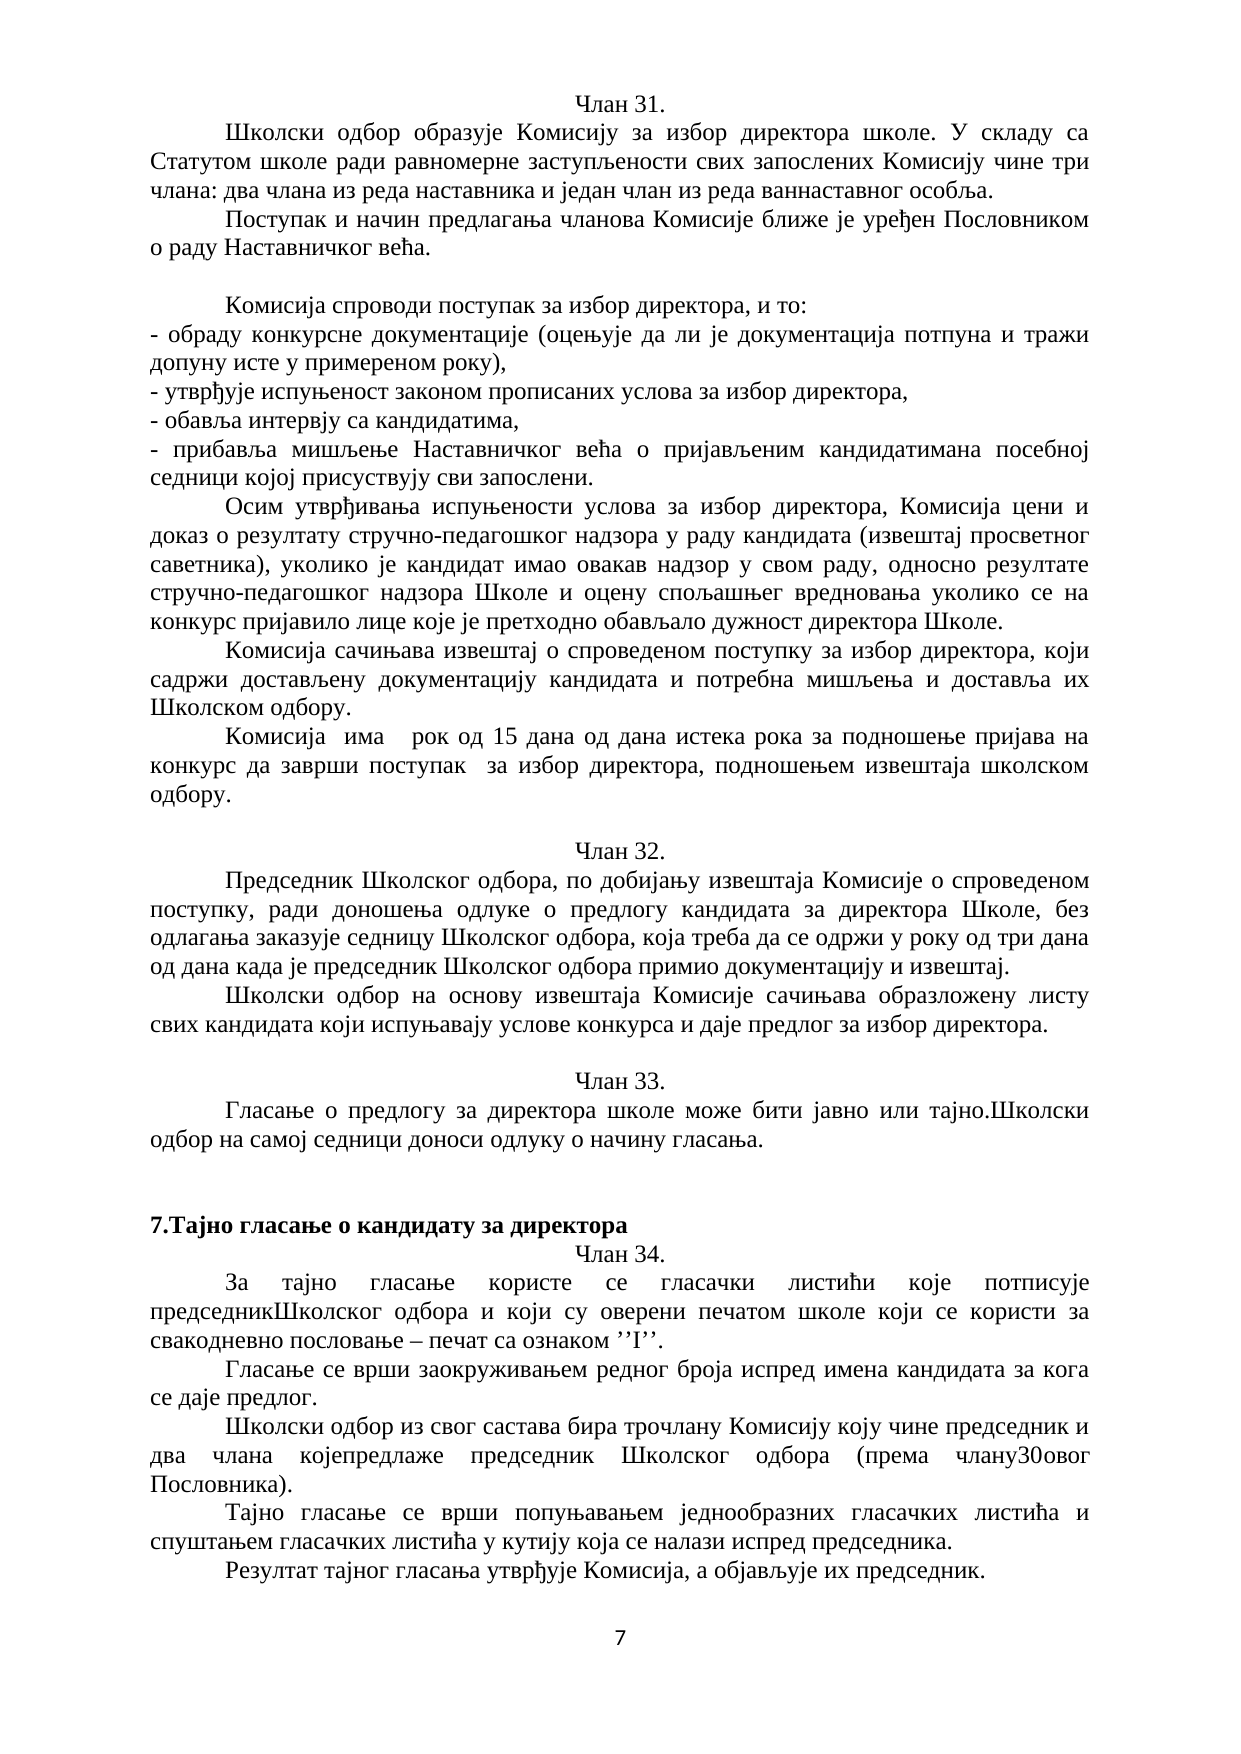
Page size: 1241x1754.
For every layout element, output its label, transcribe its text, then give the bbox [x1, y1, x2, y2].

text Члан 31. [150, 89, 1090, 117]
text 7.Тајно гласање о кандидату за директора [150, 1210, 1090, 1239]
text Члан 32. [150, 836, 1090, 865]
text Осим утврђивања испуњености услова за избор директора, Комисија цени и доказ о резултату стручно-педагошког надзора у раду кандидата (извештај просветног саветника), уколико је кандидат имао овакав надзор у свом раду, односно резултате стручно-педагошког надзора Школе и оцену спољашњег вредновања уколико се на конкурс пријавило лице које је претходно обављало дужност директора Школе. [150, 491, 1090, 635]
text Комисија спроводи поступак за избор директора, и то: [150, 290, 1090, 319]
text - прибавља мишљење Наставничког већа о пријављеним кандидатимана посебној седници којој присуствују сви запослени. [150, 434, 1090, 491]
text - обраду конкурсне документације (оцењује да ли је документација потпуна и тражи допуну исте у примереном року), [150, 319, 1090, 376]
text Комисија има рок од 15 дана од дана истека рока за подношење пријава на конкурс да заврши поступак за избор директора, подношењем извештаја школском одбору. [150, 721, 1090, 807]
text Школски одбор из свог састава бира трочлану Комисију коју чине председник и два члана којепредлаже председник Школског одбора (према члану30овог Пословника). [150, 1411, 1090, 1497]
text Члан 33. [150, 1066, 1090, 1095]
text За тајно гласање користе се гласачки листићи које потписује председникШколског одбора и који су оверени печатом школе који се користи за свакодневно пословање – печат са ознаком ’’I’’. [150, 1267, 1090, 1354]
text - обавља интервју са кандидатима, [150, 405, 1090, 434]
text Поступак и начин предлагања чланова Комисије ближе је уређен Пословником о раду Наставничког већа. [150, 204, 1090, 261]
text Школски одбор на основу извештаја Комисије сачињава образложену листу свих кандидата који испуњавају услове конкурса и даје предлог за избор директора. [150, 980, 1090, 1037]
text Тајно гласање се врши попуњавањем једнообразних гласачких листића и спуштањем гласачких листића у кутију која се налази испред председника. [150, 1497, 1090, 1555]
text - утврђује испуњеност законом прописаних услова за избор директора, [150, 376, 1090, 405]
text Председник Школског одбора, по добијању извештаја Комисије о спроведеном поступку, ради доношења одлуке о предлогу кандидата за директора Школе, без одлагања заказује седницу Школског одбора, која треба да се одржи у року од три дана од дана када је председник Школског одбора примио документацију и извештај. [150, 865, 1090, 980]
text Гласање се врши заокруживањем редног броја испред имена кандидата за кога се даје предлог. [150, 1354, 1090, 1411]
text Школски одбор образује Комисију за избор директора школе. У складу са Статутом школе ради равномерне заступљености свих запослених Комисију чине три члана: два члана из реда наставника и један члан из реда ваннаставног особља. [150, 117, 1090, 204]
text Комисија сачињава извештај о спроведеном поступку за избор директора, који садржи достављену документацију кандидата и потребна мишљења и доставља их Школском одбору. [150, 635, 1090, 721]
text Гласање о предлогу за директора школе може бити јавно или тајно.Школски одбор на самој седници доноси одлуку о начину гласања. [150, 1095, 1090, 1152]
text Резултат тајног гласања утврђује Комисија, а објављује их председник. [150, 1555, 1090, 1584]
text Члан 34. [150, 1239, 1090, 1267]
